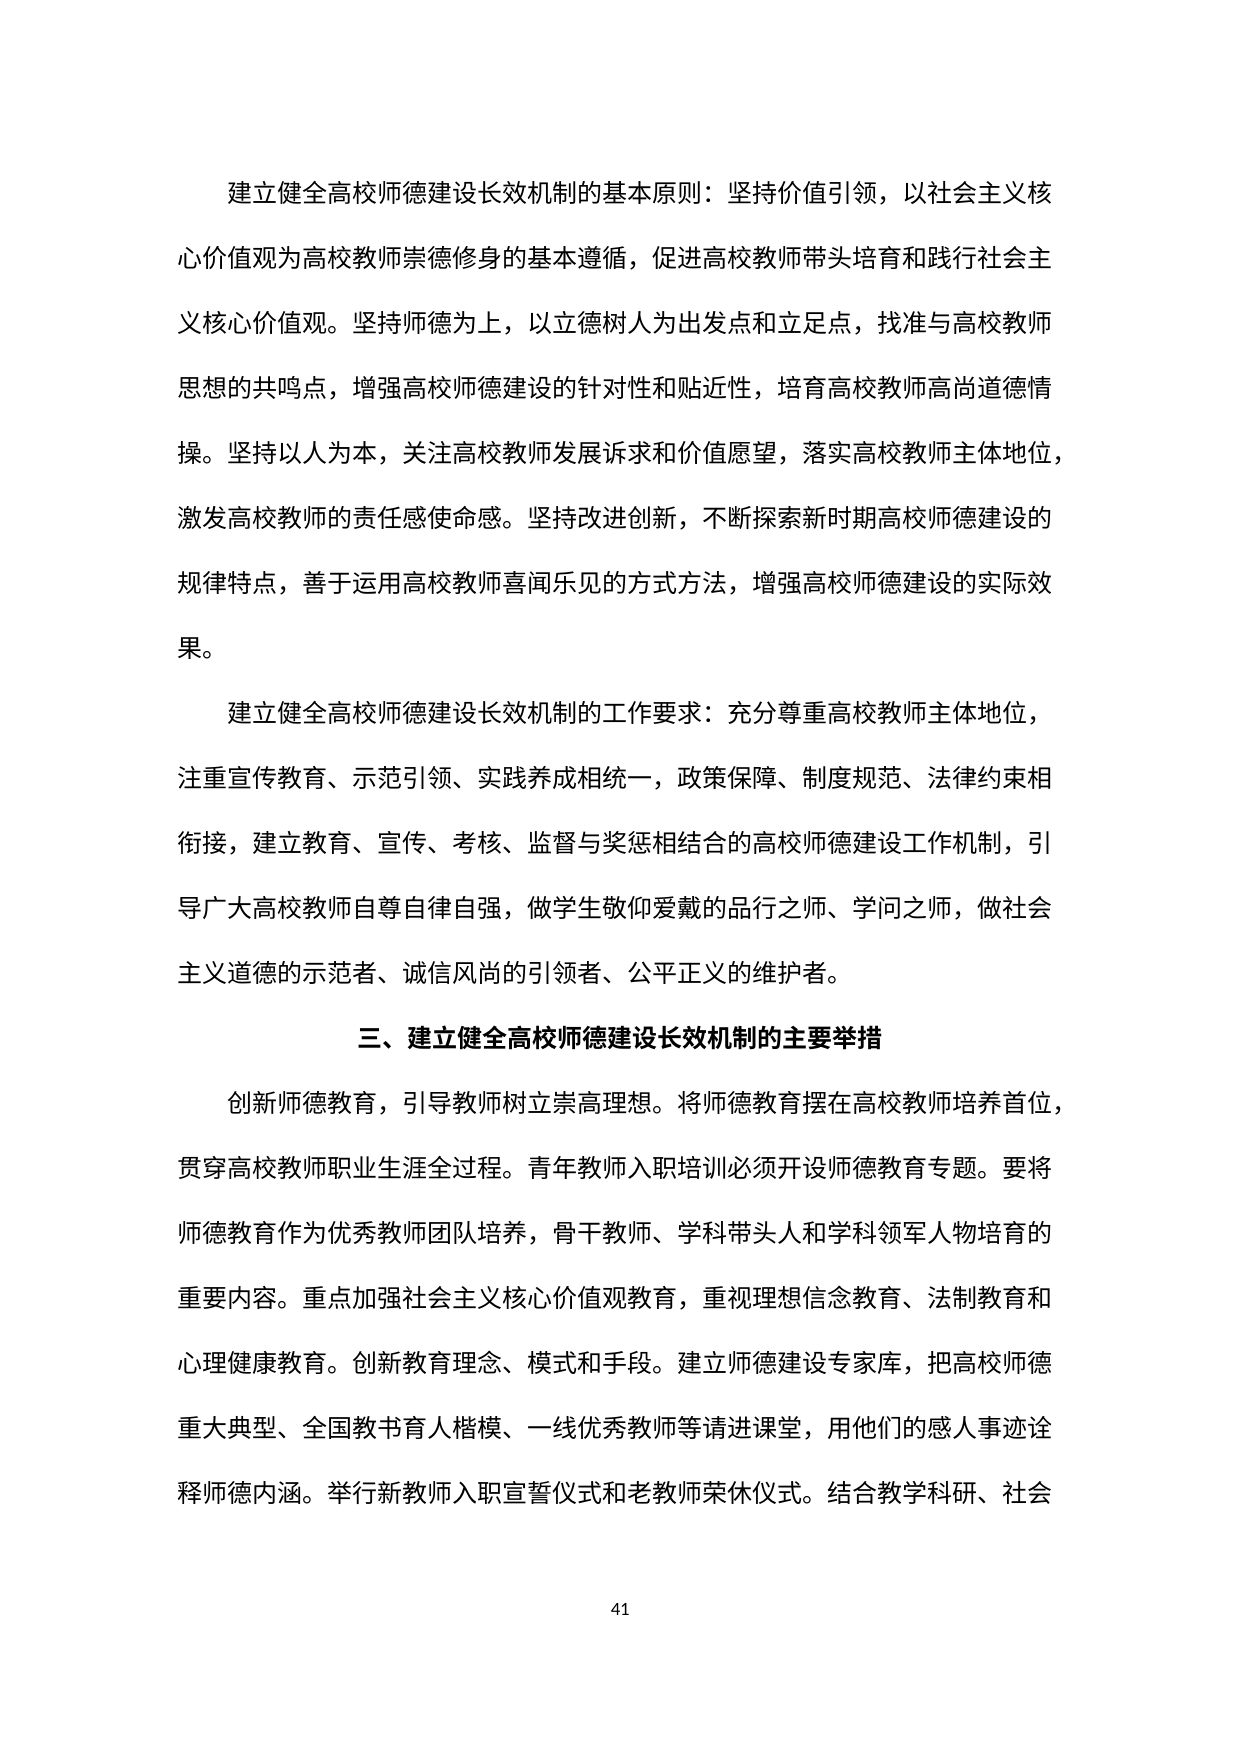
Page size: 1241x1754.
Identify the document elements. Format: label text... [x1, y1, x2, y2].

text 建立健全高校师德建设长效机制的基本原则：坚持价值引领，以社会主义核心价值观为高校教师崇德修身的基本遵循，促进高校教师带头培育和践行社会主义核心价值观。坚持师德为上，以立德树人为出发点和立足点，找准与高校教师思想的共鸣点，增强高校师德建设的针对性和贴近性，培育高校教师高尚道德情操。坚持以人为本，关注高校教师发展诉求和价值愿望，落实高校教师主体地位，激发高校教师的责任感使命感。坚持改进创新，不断探索新时期高校师德建设的规律特点，善于运用高校教师喜闻乐见的方式方法，增强高校师德建设的实际效果。 [177, 159, 1063, 679]
text 建立健全高校师德建设长效机制的工作要求：充分尊重高校教师主体地位，注重宣传教育、示范引领、实践养成相统一，政策保障、制度规范、法律约束相衔接，建立教育、宣传、考核、监督与奖惩相结合的高校师德建设工作机制，引导广大高校教师自尊自律自强，做学生敬仰爱戴的品行之师、学问之师，做社会主义道德的示范者、诚信风尚的引领者、公平正义的维护者。 [177, 679, 1063, 1004]
text 三、建立健全高校师德建设长效机制的主要举措 [177, 1004, 1063, 1069]
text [177, 1069, 1063, 1524]
